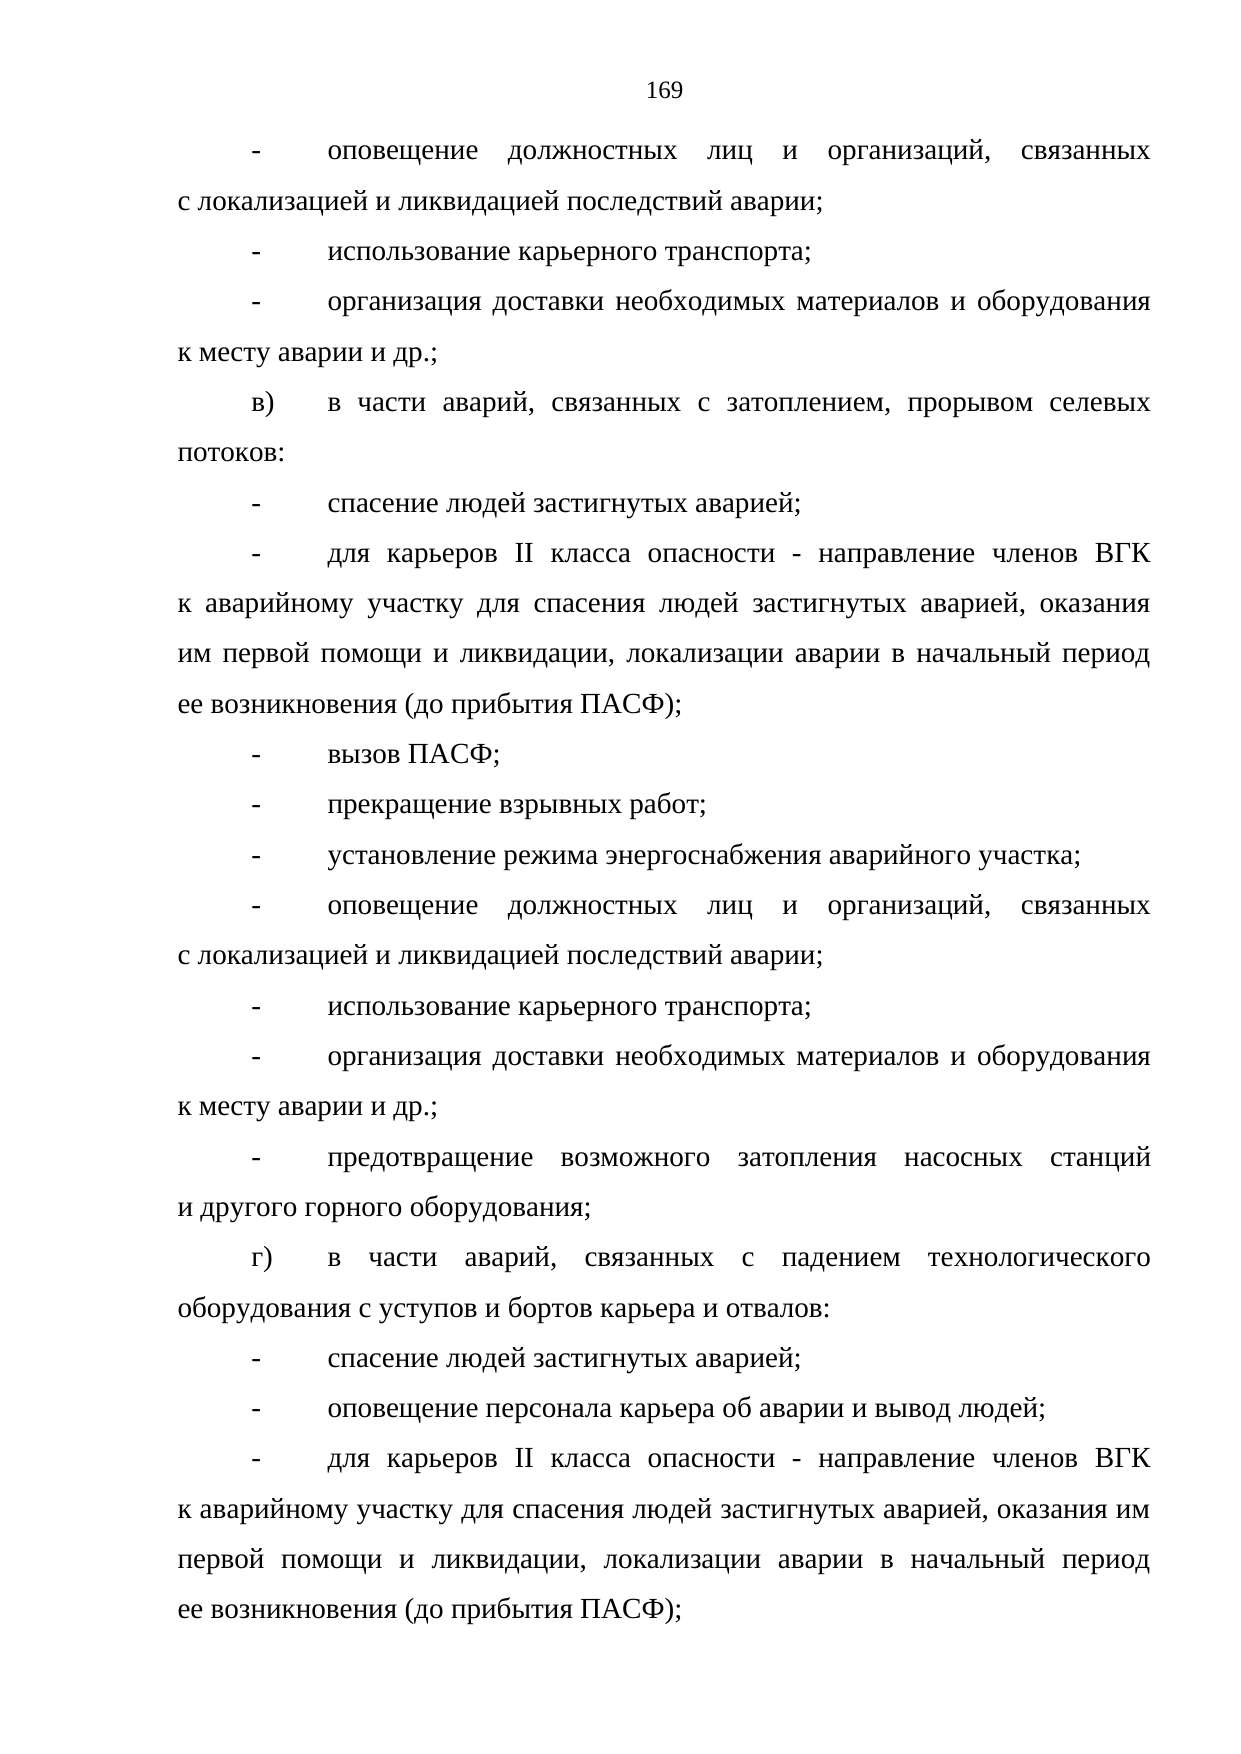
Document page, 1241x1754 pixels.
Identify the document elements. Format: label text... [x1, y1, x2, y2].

text - оповещение персонала карьера об аварии и вывод людей; [177, 1390, 1152, 1424]
text - оповещение должностных лиц и организаций, связанных с локализацией и ликвидацией последствий аварии; [177, 132, 1152, 216]
text - прекращение взрывных работ; [177, 787, 1152, 820]
text - для карьеров II класса опасности - направление членов ВГК к аварийному участку для спасения людей застигнутых аварией, оказания им первой помощи и ликвидации, локализации аварии в начальный период ее возникновения (до прибытия ПАСФ); [177, 1441, 1152, 1625]
text - спасение людей застигнутых аварией; [177, 1340, 1152, 1373]
text - предотвращение возможного затопления насосных станций и другого горного оборудования; [177, 1139, 1152, 1223]
text - использование карьерного транспорта; [177, 233, 1152, 267]
text - организация доставки необходимых материалов и оборудования к месту аварии и др.; [177, 1038, 1152, 1122]
text в) в части аварий, связанных с затоплением, прорывом селевых потоков: [177, 384, 1152, 468]
text - организация доставки необходимых материалов и оборудования к месту аварии и др.; [177, 283, 1152, 367]
text - использование карьерного транспорта; [177, 988, 1152, 1021]
text - для карьеров II класса опасности - направление членов ВГК к аварийному участку для спасения людей застигнутых аварией, оказания им первой помощи и ликвидации, локализации аварии в начальный период ее возникновения (до прибытия ПАСФ); [177, 535, 1152, 719]
text - установление режима энергоснабжения аварийного участка; [177, 837, 1152, 870]
text г) в части аварий, связанных с падением технологического оборудования с уступов и бортов карьера и отвалов: [177, 1239, 1152, 1323]
text - оповещение должностных лиц и организаций, связанных с локализацией и ликвидацией последствий аварии; [177, 887, 1152, 971]
text - вызов ПАСФ; [177, 736, 1152, 770]
text - спасение людей застигнутых аварией; [177, 485, 1152, 518]
